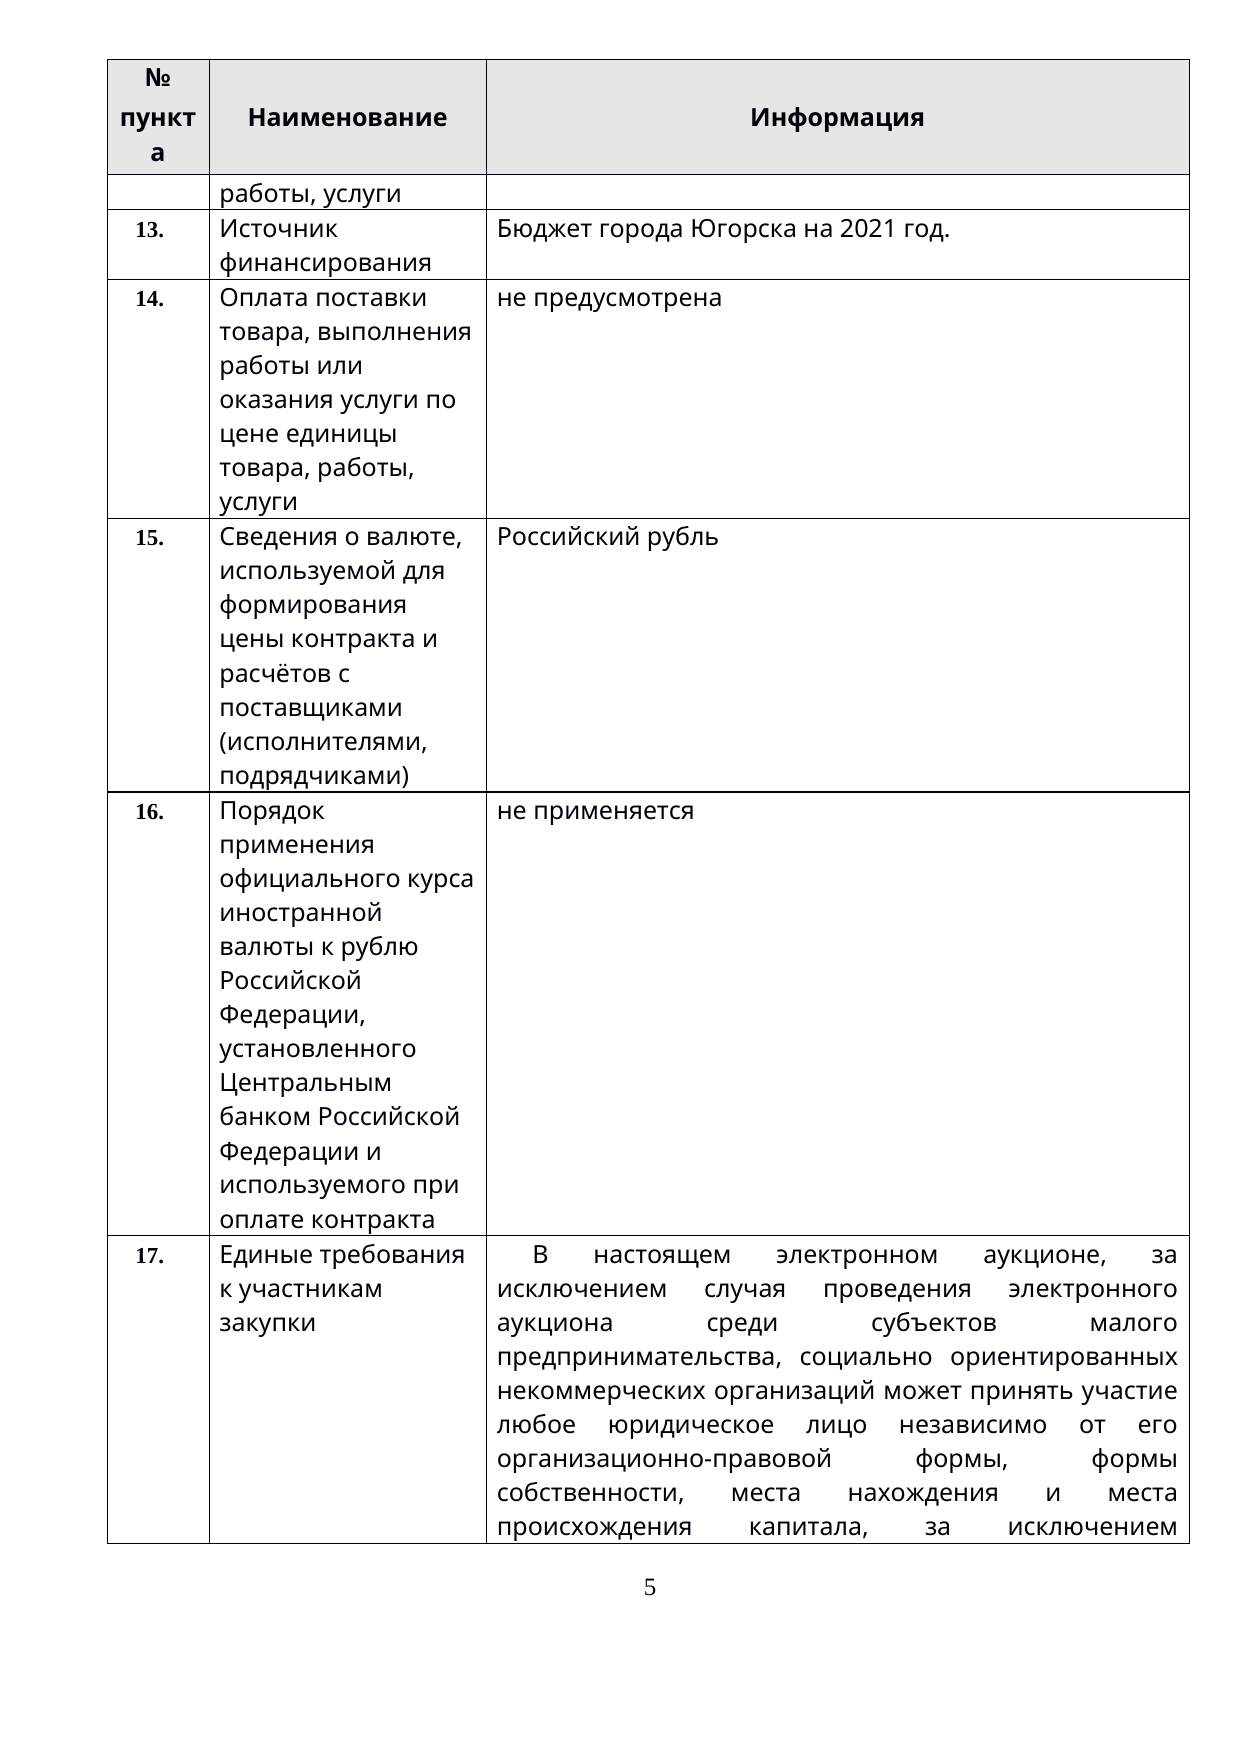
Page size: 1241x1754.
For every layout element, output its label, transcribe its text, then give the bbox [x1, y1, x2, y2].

table_cell Источник финансирования [210, 210, 486, 278]
table_cell Единые требования к участникам закупки [210, 1236, 486, 1543]
table_cell Порядок применения официального курса иностранной валюты к рублю Российской Федерации, установленного Центральным банком Российской Федерации и используемого при оплате контракта [210, 793, 486, 1235]
table_header № пункта [108, 60, 209, 174]
table_cell Оплата поставки товара, выполнения работы или оказания услуги по цене единицы товара, работы, услуги [210, 280, 486, 518]
table_cell не применяется [487, 793, 1189, 1235]
table_header Наименование [210, 60, 486, 174]
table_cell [210, 175, 486, 209]
table_cell Сведения о валюте, используемой для формирования цены контракта и расчётов с поставщиками (исполнителями, подрядчиками) [210, 519, 486, 791]
table_cell [108, 280, 209, 518]
table_cell [108, 1236, 209, 1543]
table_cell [487, 1236, 1189, 1543]
table_cell [108, 519, 209, 791]
table_cell [108, 175, 209, 209]
table_header Информация [487, 60, 1189, 174]
table_cell [108, 210, 209, 278]
table_cell Российский рубль [487, 519, 1189, 791]
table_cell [487, 175, 1189, 209]
table_cell Бюджет города Югорска на 2021 год. [487, 210, 1189, 278]
table_cell [108, 793, 209, 1235]
table_cell не предусмотрена [487, 280, 1189, 518]
